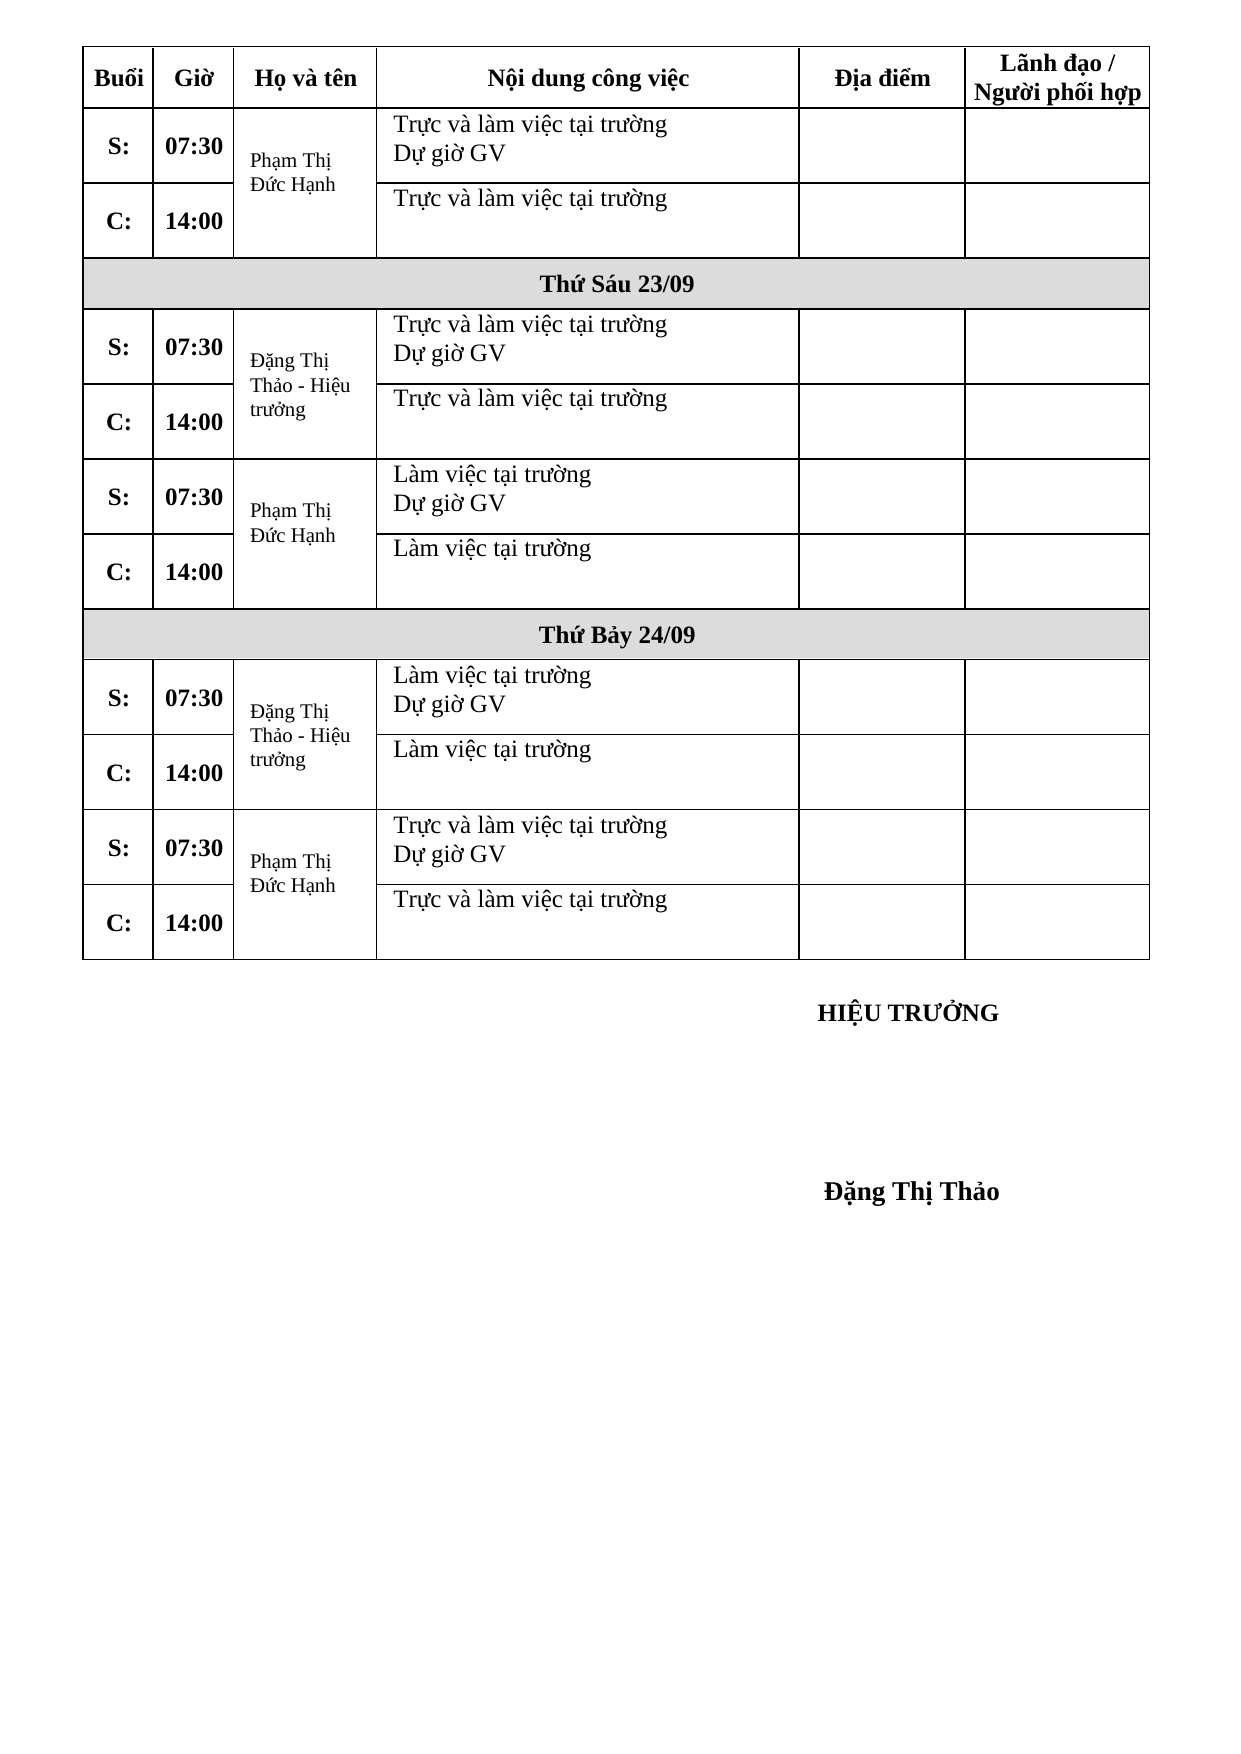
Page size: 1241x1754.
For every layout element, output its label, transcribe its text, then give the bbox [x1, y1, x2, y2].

table_cell C: [84, 385, 152, 458]
table_cell S: [84, 310, 152, 383]
table_cell Đặng Thị Thảo - Hiệu trưởng [234, 660, 376, 808]
table_cell Trực và làm việc tại trường Dự giờ GV [377, 109, 798, 182]
table_cell [966, 885, 1149, 958]
table_cell C: [84, 885, 152, 958]
table_cell [800, 885, 964, 958]
table_cell [800, 109, 964, 182]
table_cell Phạm Thị Đức Hạnh [234, 460, 376, 608]
table_cell [800, 660, 964, 733]
table_cell 07:30 [154, 810, 233, 883]
table_cell 14:00 [154, 885, 233, 958]
table_cell 14:00 [154, 735, 233, 808]
table_cell [966, 385, 1149, 458]
table_cell Làm việc tại trường [377, 735, 798, 808]
table_header Lãnh đạo / Người phối hợp [966, 47, 1149, 107]
table_cell Phạm Thị Đức Hạnh [234, 810, 376, 958]
table_cell Trực và làm việc tại trường Dự giờ GV [377, 810, 798, 883]
text HIỆU TRƯỞNG [817, 998, 1163, 1027]
table_cell [800, 810, 964, 883]
table_cell 07:30 [154, 460, 233, 533]
table_cell [966, 810, 1149, 883]
table_cell S: [84, 660, 152, 733]
table_cell C: [84, 735, 152, 808]
table_header Giờ [154, 47, 233, 107]
table_cell [966, 184, 1149, 257]
table_cell Trực và làm việc tại trường Dự giờ GV [377, 310, 798, 383]
table_cell C: [84, 535, 152, 608]
table_cell [966, 735, 1149, 808]
table_cell Trực và làm việc tại trường [377, 184, 798, 257]
table_header Nội dung công việc [377, 47, 799, 107]
table_cell 14:00 [154, 535, 233, 608]
table_cell [966, 535, 1149, 608]
table_cell 07:30 [154, 109, 233, 182]
table_cell [800, 735, 964, 808]
table_header Địa điểm [800, 47, 965, 107]
table_cell [966, 460, 1149, 533]
table_cell 14:00 [154, 385, 233, 458]
table_cell S: [84, 109, 152, 182]
table_cell [800, 184, 964, 257]
table_cell Thứ Bảy 24/09 [84, 610, 1149, 658]
table_cell Làm việc tại trường Dự giờ GV [377, 660, 798, 733]
table_header Họ và tên [234, 47, 376, 107]
table_cell Trực và làm việc tại trường [377, 885, 798, 958]
table_cell C: [84, 184, 152, 257]
table_cell S: [84, 460, 152, 533]
table_cell Làm việc tại trường Dự giờ GV [377, 460, 798, 533]
text Đặng Thị Thảo [823, 1175, 1163, 1206]
table_cell [800, 535, 964, 608]
table_cell Phạm Thị Đức Hạnh [234, 109, 376, 257]
table_cell [800, 385, 964, 458]
table_cell 07:30 [154, 310, 233, 383]
table_cell Thứ Sáu 23/09 [84, 259, 1149, 308]
table_cell Trực và làm việc tại trường [377, 385, 798, 458]
table_cell S: [84, 810, 152, 883]
table_cell [966, 109, 1149, 182]
table_cell 14:00 [154, 184, 233, 257]
table_cell Làm việc tại trường [377, 535, 798, 608]
table_cell [800, 460, 964, 533]
table_cell [966, 310, 1149, 383]
table_cell [800, 310, 964, 383]
table_cell Đặng Thị Thảo - Hiệu trưởng [234, 310, 376, 458]
table_header Buổi [84, 47, 153, 107]
table_cell 07:30 [154, 660, 233, 733]
table_cell [966, 660, 1149, 733]
